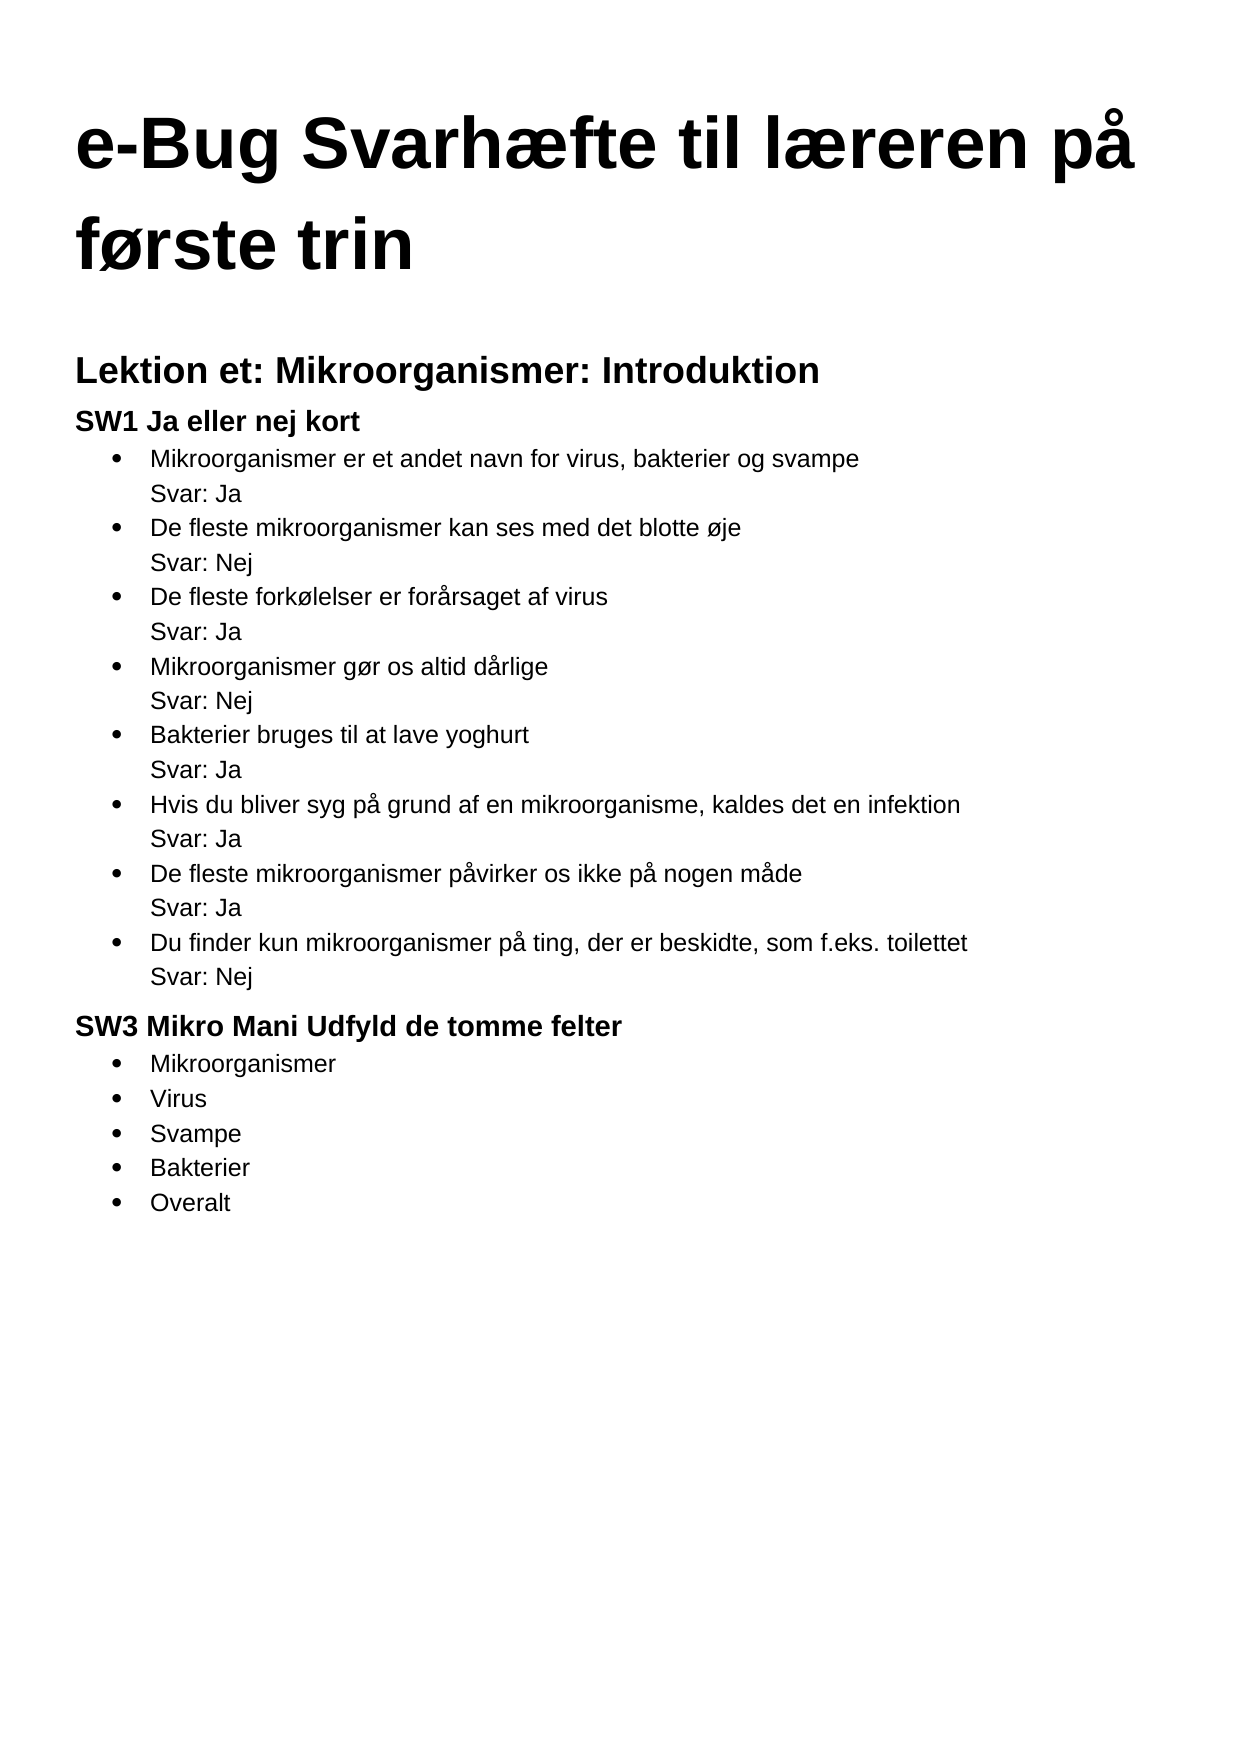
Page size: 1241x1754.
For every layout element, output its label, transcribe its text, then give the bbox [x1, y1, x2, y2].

subtitle e-Bug Svarhæfte til læreren på første trin [75, 100, 1165, 284]
list Svampe [112, 1119, 1165, 1147]
list Svar: Ja [150, 479, 1165, 508]
list Svar: Nej [150, 548, 1165, 577]
list Du finder kun mikroorganismer på ting, der er beskidte, som f.eks. toilettet [112, 928, 1165, 957]
list De fleste mikroorganismer påvirker os ikke på nogen måde [112, 859, 1165, 887]
list Bakterier [112, 1153, 1165, 1182]
list Svar: Ja [150, 617, 1165, 646]
list Svar: Nej [150, 962, 1165, 991]
list Hvis du bliver syg på grund af en mikroorganisme, kaldes det en infektion [112, 789, 1165, 818]
list Bakterier bruges til at lave yoghurt [112, 721, 1165, 749]
list Mikroorganismer [112, 1049, 1165, 1078]
list Mikroorganismer gør os altid dårlige [112, 651, 1165, 680]
list Svar: Ja [150, 824, 1165, 853]
list Virus [112, 1084, 1165, 1113]
list Svar: Ja [150, 893, 1165, 922]
list Svar: Nej [150, 686, 1165, 715]
list Svar: Ja [150, 755, 1165, 784]
list De fleste mikroorganismer kan ses med det blotte øje [112, 513, 1165, 542]
list Mikroorganismer er et andet navn for virus, bakterier og svampe [112, 444, 1165, 473]
subtitle Lektion et: Mikroorganismer: Introduktion [75, 348, 1165, 391]
subtitle SW1 Ja eller nej kort [75, 404, 1165, 438]
list Overalt [112, 1188, 1165, 1217]
list De fleste forkølelser er forårsaget af virus [112, 582, 1165, 611]
subtitle SW3 Mikro Mani Udfyld de tomme felter [75, 1009, 1165, 1043]
